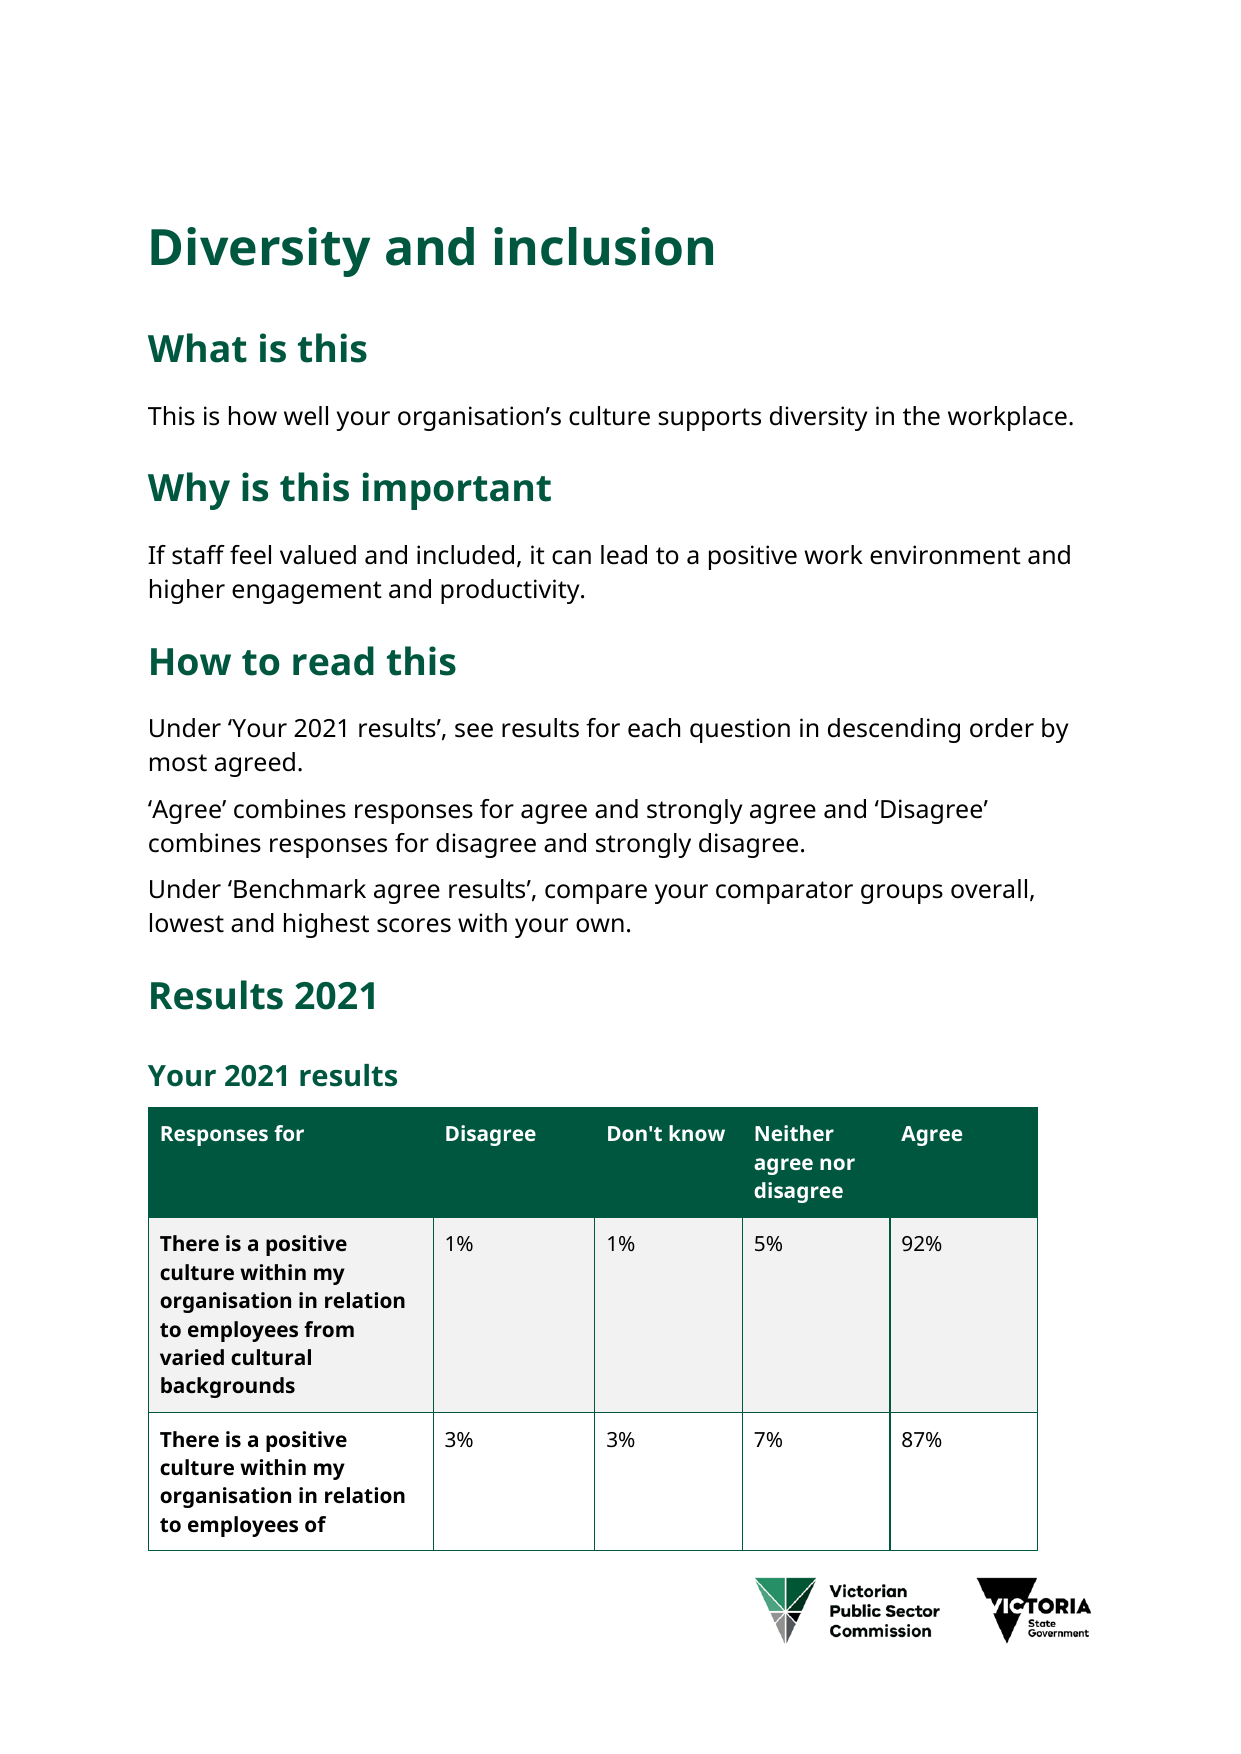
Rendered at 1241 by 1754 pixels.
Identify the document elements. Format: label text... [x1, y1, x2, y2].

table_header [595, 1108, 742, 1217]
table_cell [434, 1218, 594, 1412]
subtitle Why is this important [148, 462, 1092, 513]
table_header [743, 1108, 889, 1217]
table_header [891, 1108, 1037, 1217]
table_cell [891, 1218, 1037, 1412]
text Under ‘Benchmark agree results’, compare your comparator groups overall, lowest and highest scores with your own. [148, 872, 1092, 940]
text If staff feel valued and included, it can lead to a positive work environment and higher engagement and productivity. [148, 538, 1092, 606]
subtitle What is this [148, 323, 1092, 374]
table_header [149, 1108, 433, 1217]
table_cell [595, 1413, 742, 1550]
text Under ‘Your 2021 results’, see results for each question in descending order by most agreed. [148, 711, 1092, 779]
text This is how well your organisation’s culture supports diversity in the workplace. [148, 398, 1092, 433]
subtitle How to read this [148, 635, 1092, 686]
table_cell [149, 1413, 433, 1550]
subtitle Results 2021 [148, 969, 1092, 1020]
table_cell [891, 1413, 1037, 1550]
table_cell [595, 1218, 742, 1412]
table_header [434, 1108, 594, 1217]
picture [754, 1577, 1093, 1645]
text ‘Agree’ combines responses for agree and strongly agree and ‘Disagree’ combines responses for disagree and strongly disagree. [148, 791, 1092, 859]
subtitle Diversity and inclusion [148, 212, 1092, 280]
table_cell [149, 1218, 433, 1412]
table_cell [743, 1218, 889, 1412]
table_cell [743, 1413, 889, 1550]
subtitle Your 2021 results [148, 1055, 1092, 1095]
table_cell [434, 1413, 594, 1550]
